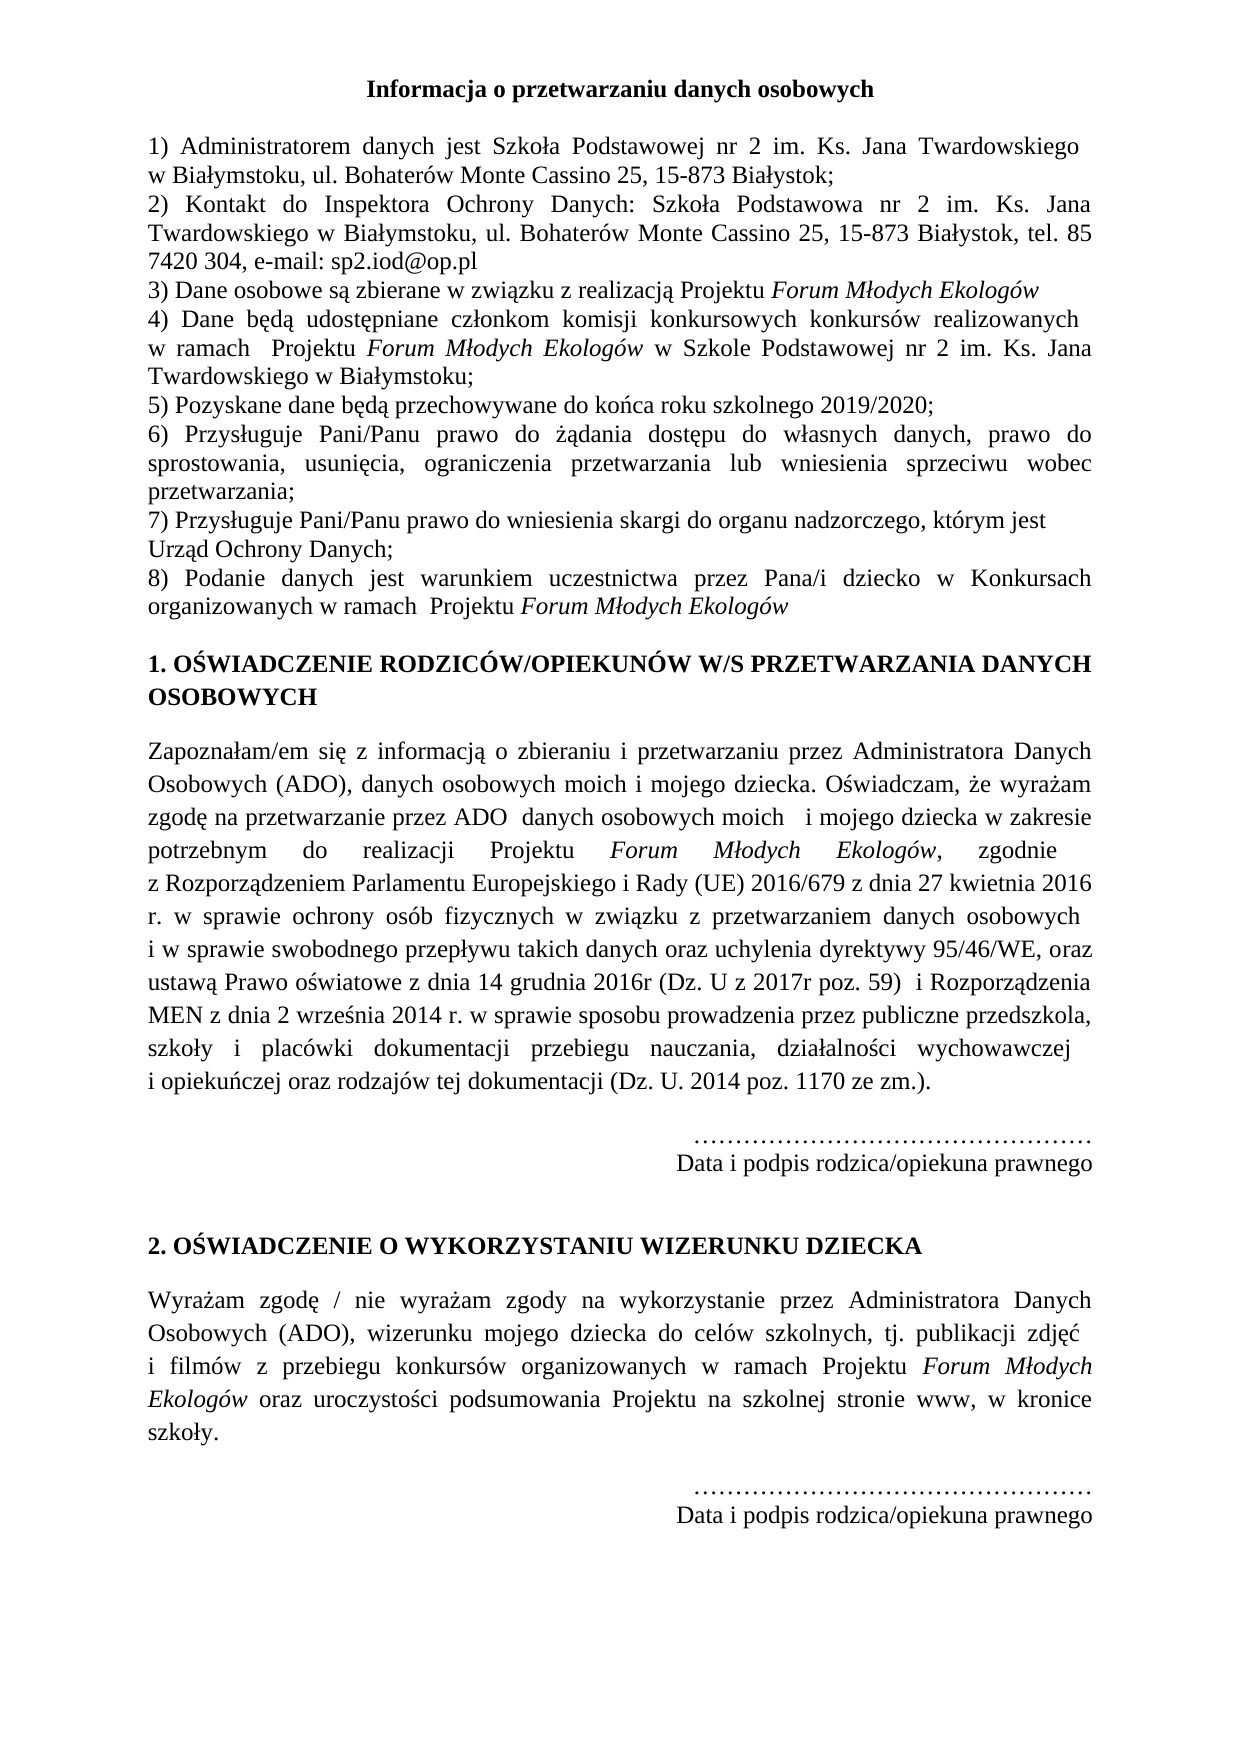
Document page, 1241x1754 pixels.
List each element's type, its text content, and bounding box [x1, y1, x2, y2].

text 8) Podanie danych jest warunkiem uczestnictwa przez Pana/i dziecko w Konkursach organizowanych w ramach Projektu Forum Młodych Ekologów [148, 563, 1093, 620]
text 1. OŚWIADCZENIE RODZICÓW/OPIEKUNÓW W/S PRZETWARZANIA DANYCH OSOBOWYCH [148, 649, 1093, 711]
text Wyrażam zgodę / nie wyrażam zgody na wykorzystanie przez Administratora Danych Osobowych (ADO), wizerunku mojego dziecka do celów szkolnych, tj. publikacji zdjęć i filmów z przebiegu konkursów organizowanych w ramach Projektu Forum Młodych Ekologów oraz uroczystości podsumowania Projektu na szkolnej stronie www, w kronice szkoły. [148, 1285, 1093, 1446]
text ………………………………………… [148, 1471, 1093, 1500]
text 5) Pozyskane dane będą przechowywane do końca roku szkolnego 2019/2020; [148, 390, 1093, 419]
text 3) Dane osobowe są zbierane w związku z realizacją Projektu Forum Młodych Ekologów [148, 275, 1093, 304]
text 2) Kontakt do Inspektora Ochrony Danych: Szkoła Podstawowa nr 2 im. Ks. Jana Twardowskiego w Białymstoku, ul. Bohaterów Monte Cassino 25, 15-873 Białystok, tel. 85 7420 304, e-mail: sp2.iod@op.pl [148, 189, 1093, 275]
text Informacja o przetwarzaniu danych osobowych [148, 74, 1093, 103]
text Data i podpis rodzica/opiekuna prawnego [148, 1148, 1093, 1177]
text 1) Administratorem danych jest Szkoła Podstawowej nr 2 im. Ks. Jana Twardowskiego w Białymstoku, ul. Bohaterów Monte Cassino 25, 15-873 Białystok; [148, 131, 1093, 189]
text 7) Przysługuje Pani/Panu prawo do wniesienia skargi do organu nadzorczego, którym jest [148, 505, 1093, 534]
text 6) Przysługuje Pani/Panu prawo do żądania dostępu do własnych danych, prawo do sprostowania, usunięcia, ograniczenia przetwarzania lub wniesienia sprzeciwu wobec przetwarzania; [148, 419, 1093, 505]
text Data i podpis rodzica/opiekuna prawnego [148, 1500, 1093, 1528]
text Zapoznałam/em się z informacją o zbieraniu i przetwarzaniu przez Administratora Danych Osobowych (ADO), danych osobowych moich i mojego dziecka. Oświadczam, że wyrażam zgodę na przetwarzanie przez ADO danych osobowych moich i mojego dziecka w zakresie potrzebnym do realizacji Projektu Forum Młodych Ekologów, zgodnie z Rozporządzeniem Parlamentu Europejskiego i Rady (UE) 2016/679 z dnia 27 kwietnia 2016 r. w sprawie ochrony osób fizycznych w związku z przetwarzaniem danych osobowych i w sprawie swobodnego przepływu takich danych oraz uchylenia dyrektywy 95/46/WE, oraz ustawą Prawo oświatowe z dnia 14 grudnia 2016r (Dz. U z 2017r poz. 59) i Rozporządzenia MEN z dnia 2 września 2014 r. w sprawie sposobu prowadzenia przez publiczne przedszkola, szkoły i placówki dokumentacji przebiegu nauczania, działalności wychowawczej i opiekuńczej oraz rodzajów tej dokumentacji (Dz. U. 2014 poz. 1170 ze zm.). [148, 736, 1093, 1095]
text ………………………………………… [148, 1120, 1093, 1148]
text 2. OŚWIADCZENIE O WYKORZYSTANIU WIZERUNKU DZIECKA [148, 1231, 1093, 1260]
text 4) Dane będą udostępniane członkom komisji konkursowych konkursów realizowanych w ramach Projektu Forum Młodych Ekologów w Szkole Podstawowej nr 2 im. Ks. Jana Twardowskiego w Białymstoku; [148, 304, 1093, 390]
text Urząd Ochrony Danych; [148, 534, 1093, 563]
